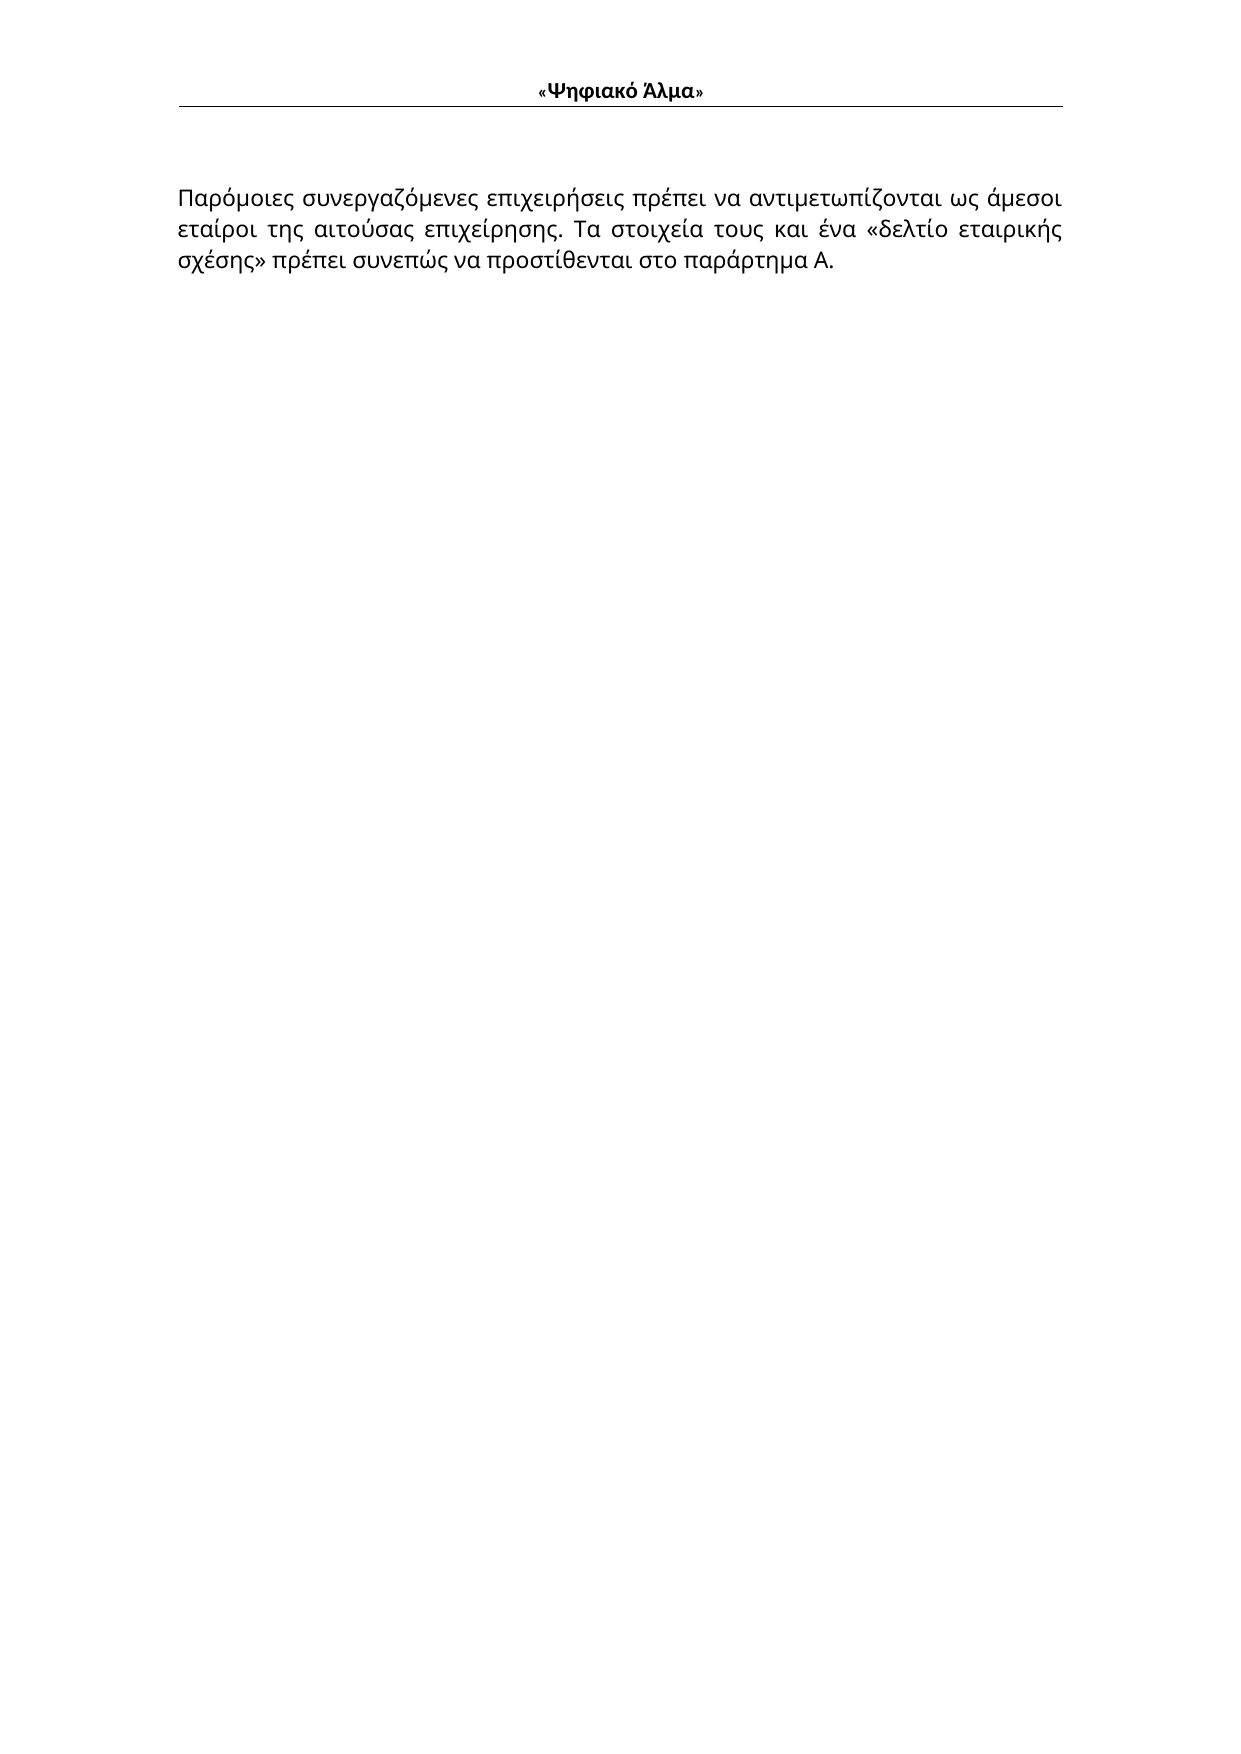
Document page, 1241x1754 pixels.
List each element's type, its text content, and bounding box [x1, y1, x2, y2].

text Παρόμοιες συνεργαζόμενες επιχειρήσεις πρέπει να αντιμετωπίζονται ως άμεσοι εταίροι της αιτούσας επιχείρησης. Τα στοιχεία τους και ένα «δελτίο εταιρικής σχέσης» πρέπει συνεπώς να προστίθενται στο παράρτημα Α. [177, 182, 1063, 276]
